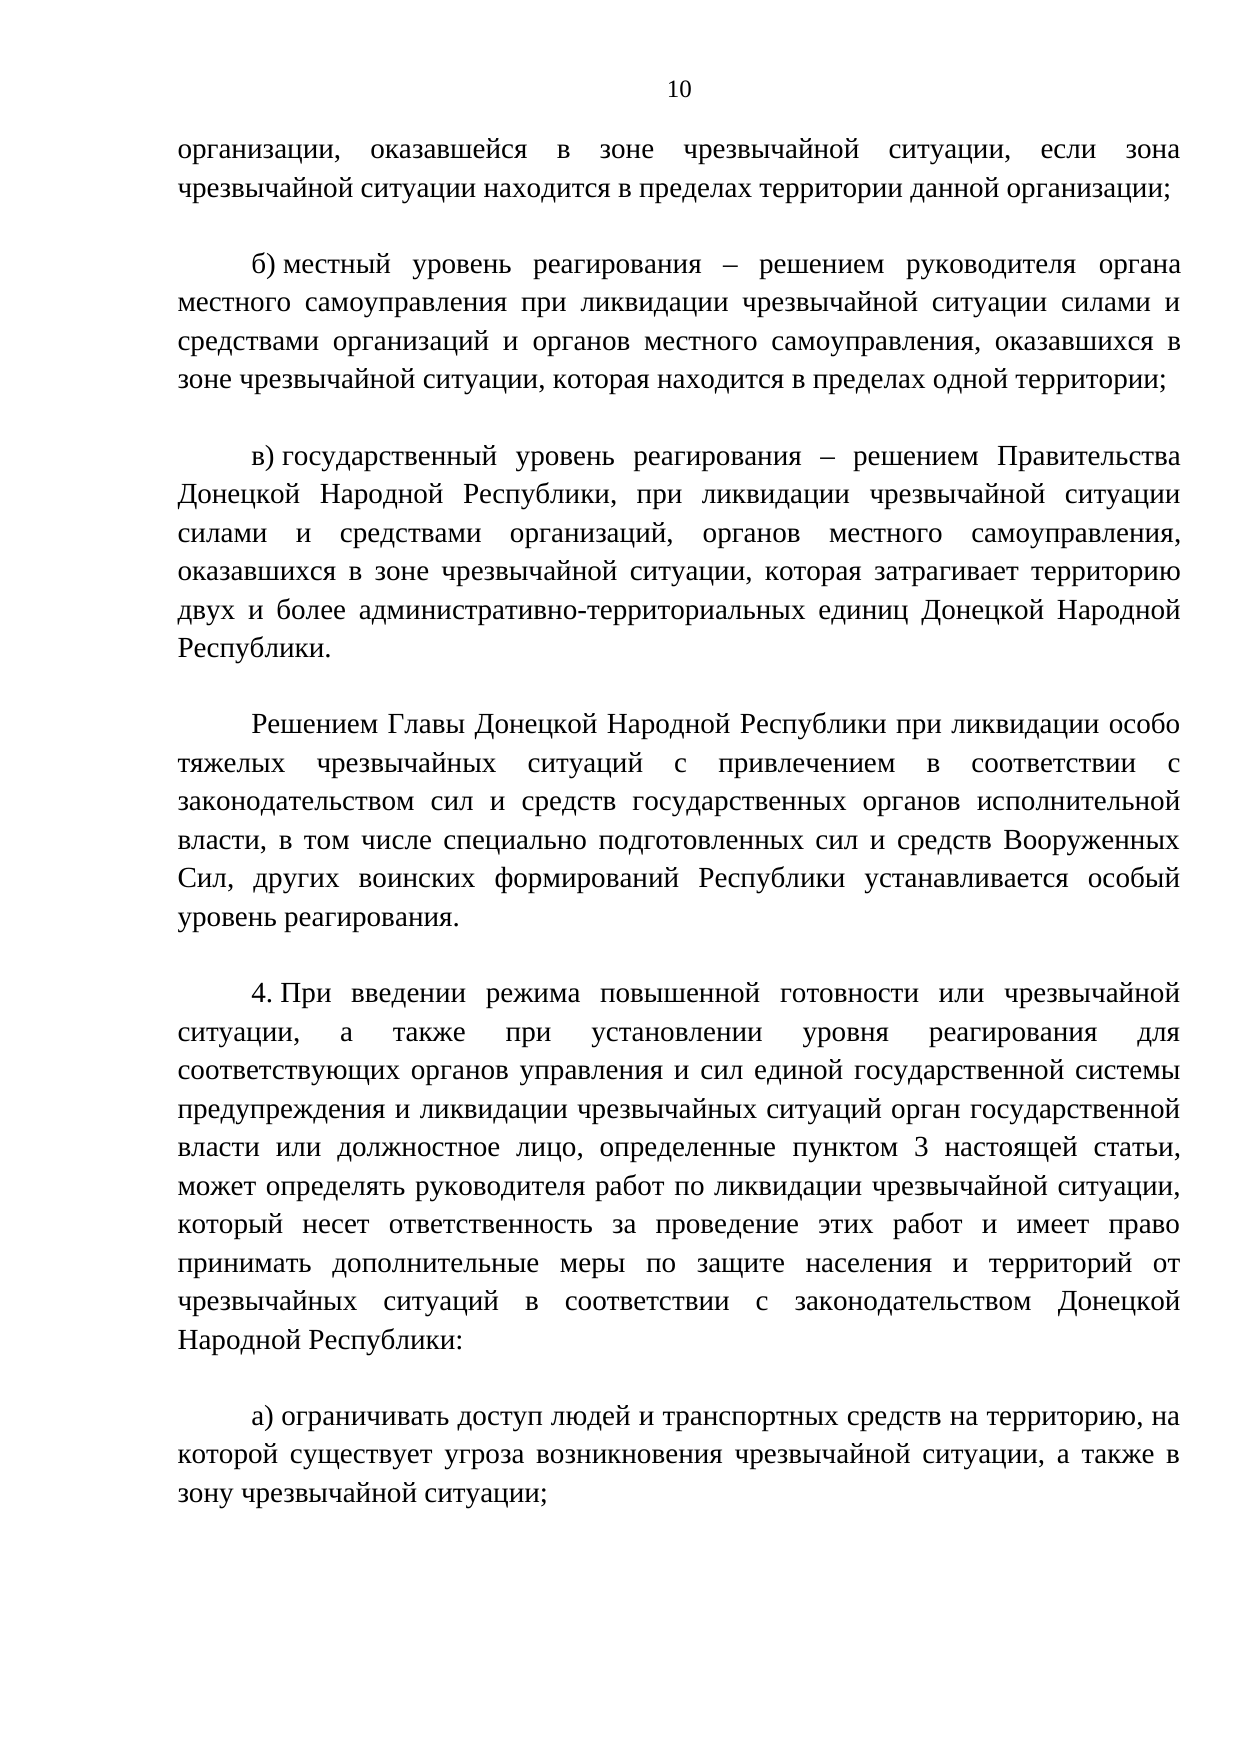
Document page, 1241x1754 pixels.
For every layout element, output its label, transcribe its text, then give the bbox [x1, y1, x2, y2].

text б) местный уровень реагирования – решением руководителя органа местного самоуправления при ликвидации чрезвычайной ситуации силами и средствами организаций и органов местного самоуправления, оказавшихся в зоне чрезвычайной ситуации, которая находится в пределах одной территории; [177, 246, 1181, 395]
text Решением Главы Донецкой Народной Республики при ликвидации особо тяжелых чрезвычайных ситуаций с привлечением в соответствии с законодательством сил и средств государственных органов исполнительной власти, в том числе специально подготовленных сил и средств Вооруженных Сил, других воинских формирований Республики устанавливается особый уровень реагирования. [177, 706, 1181, 933]
text а) ограничивать доступ людей и транспортных средств на территорию, на которой существует угроза возникновения чрезвычайной ситуации, а также в зону чрезвычайной ситуации; [177, 1398, 1181, 1509]
text в) государственный уровень реагирования – решением Правительства Донецкой Народной Республики, при ликвидации чрезвычайной ситуации силами и средствами организаций, органов местного самоуправления, оказавшихся в зоне чрезвычайной ситуации, которая затрагивает территорию двух и более административно-территориальных единиц Донецкой Народной Республики. [177, 438, 1181, 664]
text 4. При введении режима повышенной готовности или чрезвычайной ситуации, а также при установлении уровня реагирования для соответствующих органов управления и сил единой государственной системы предупреждения и ликвидации чрезвычайных ситуаций орган государственной власти или должностное лицо, определенные пунктом 3 настоящей статьи, может определять руководителя работ по ликвидации чрезвычайной ситуации, который несет ответственность за проведение этих работ и имеет право принимать дополнительные меры по защите населения и территорий от чрезвычайных ситуаций в соответствии с законодательством Донецкой Народной Республики: [177, 975, 1181, 1356]
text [177, 131, 1181, 203]
